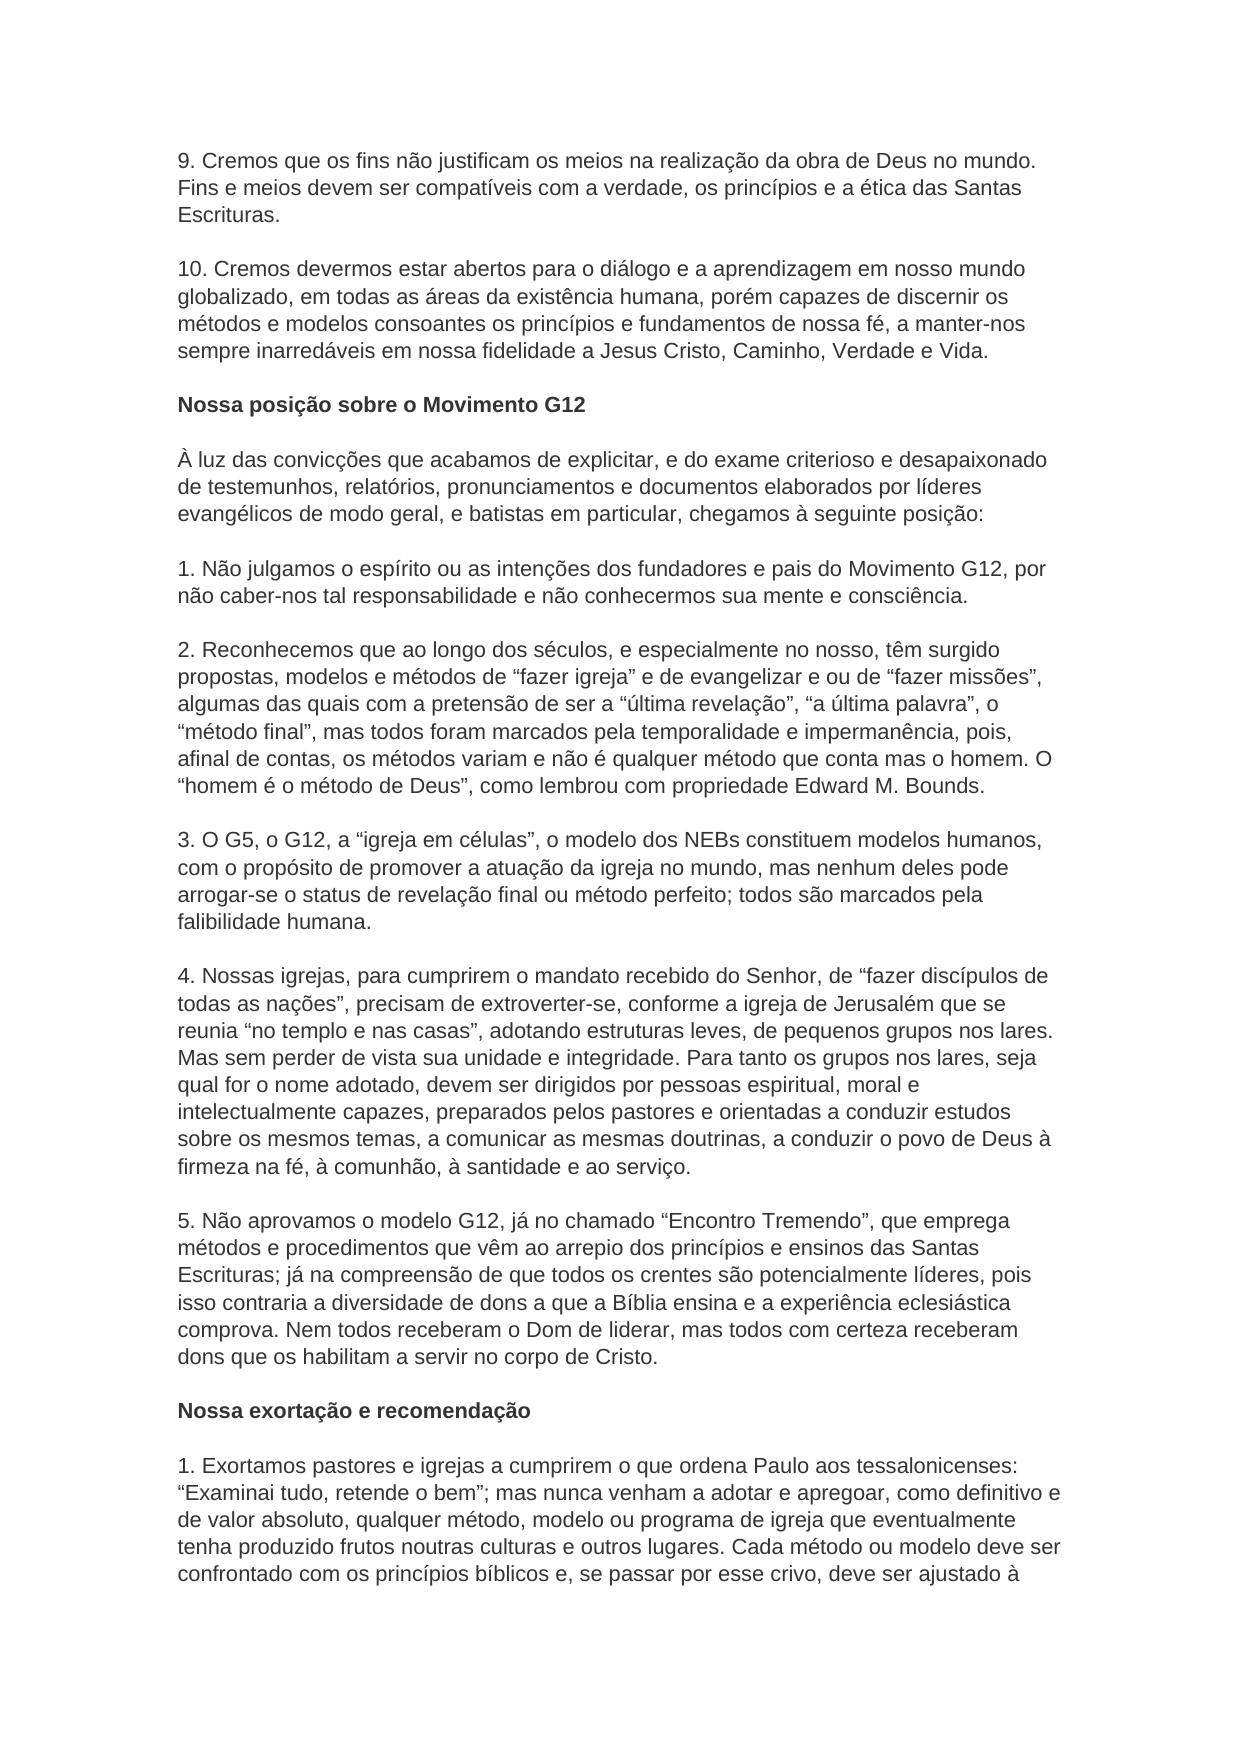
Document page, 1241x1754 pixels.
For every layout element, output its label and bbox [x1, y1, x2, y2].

text [177, 148, 1063, 1587]
